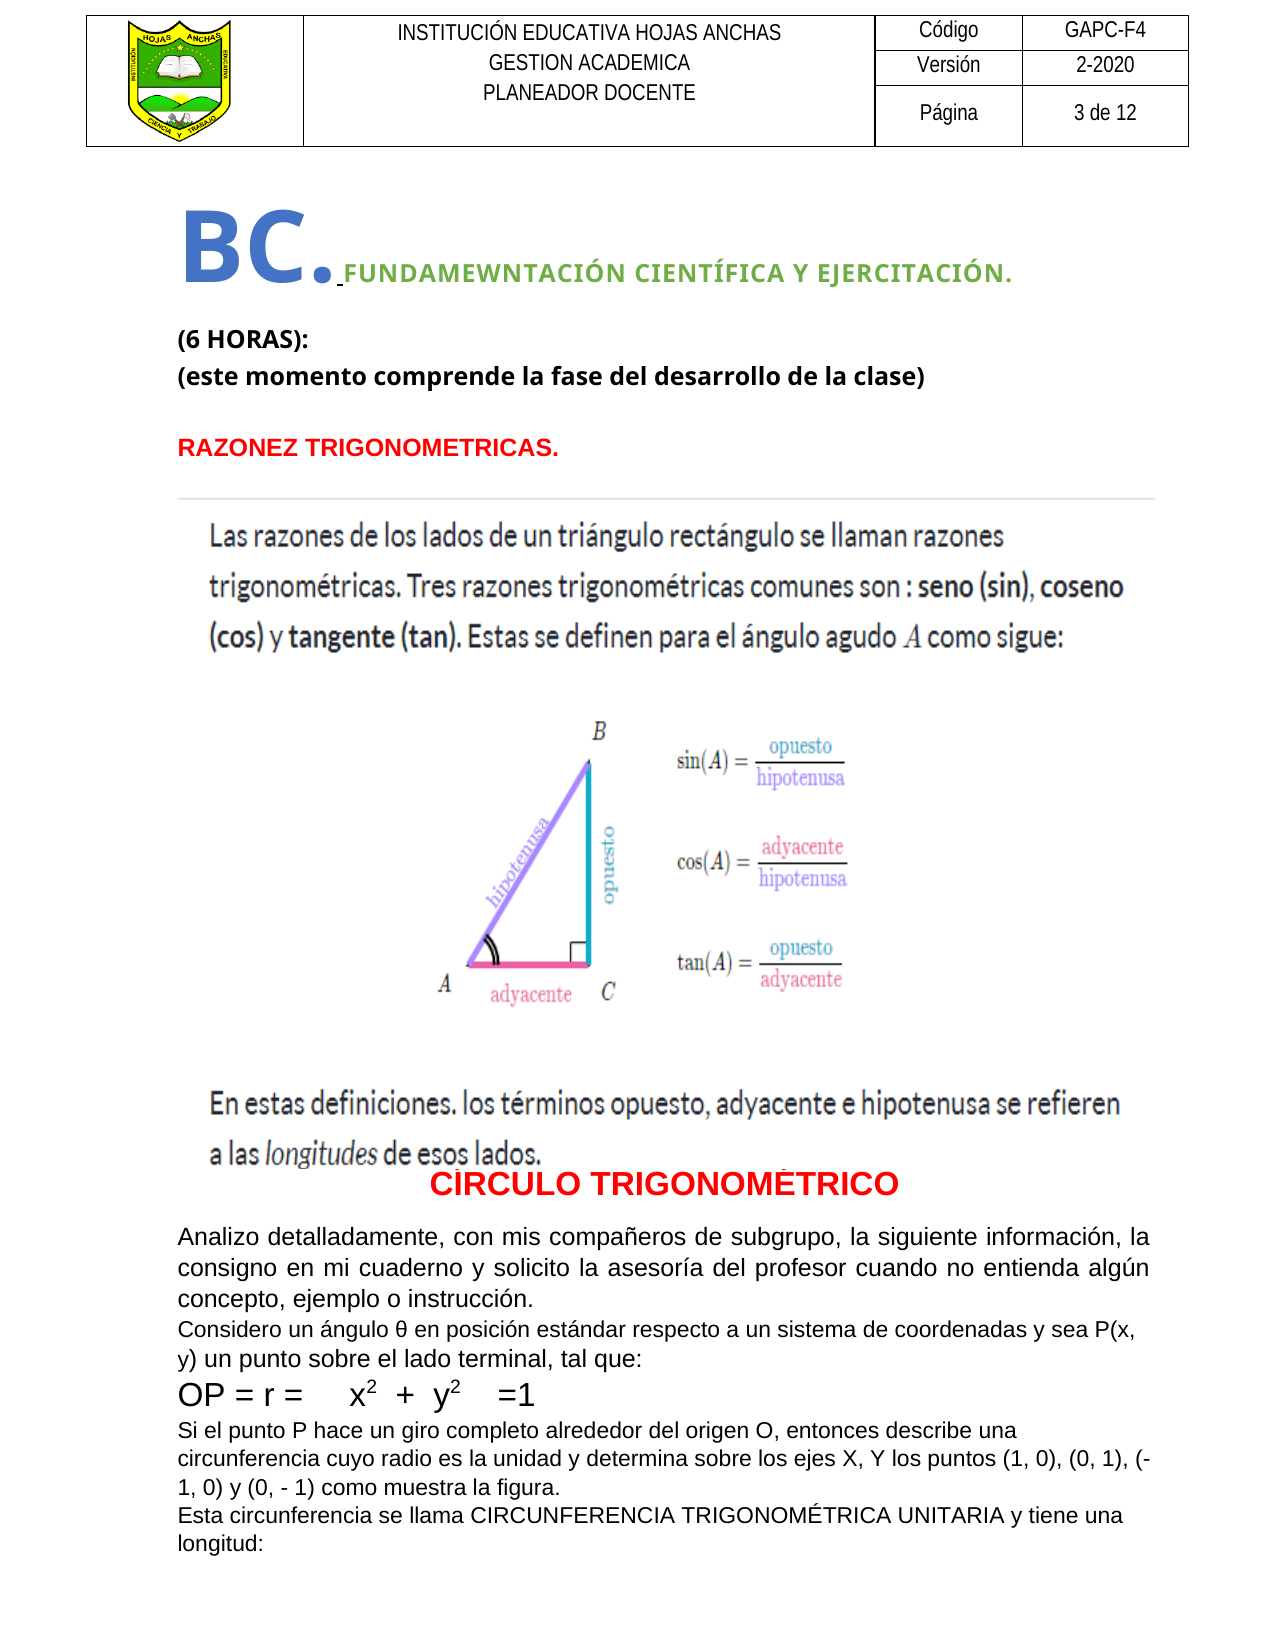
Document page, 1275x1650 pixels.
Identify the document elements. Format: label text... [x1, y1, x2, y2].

text BC. FUNDAMEWNTACIÓN CIENTÍFICA Y EJERCITACIÓN. [177, 175, 1152, 311]
text (6 HORAS): [177, 322, 1152, 356]
text RAZONEZ TRIGONOMETRICAS. [177, 432, 1152, 461]
text Esta circunferencia se llama CIRCUNFERENCIA TRIGONOMÉTRICA UNITARIA y tiene una longitud: [177, 1502, 1152, 1557]
picture [177, 496, 1156, 1169]
text OP = r = x2 + y2 =1 [177, 1375, 1152, 1414]
text Analizo detalladamente, con mis compañeros de subgrupo, la siguiente información, la consigno en mi cuaderno y solicito la asesoría del profesor cuando no entienda algún concepto, ejemplo o instrucción. [177, 1222, 1152, 1313]
text (este momento comprende la fase del desarrollo de la clase) [177, 359, 1152, 393]
text Considero un ángulo θ en posición estándar respecto a un sistema de coordenadas y sea P(x, y) un punto sobre el lado terminal, tal que: [177, 1316, 1152, 1373]
picture [125, 16, 233, 146]
text Si el punto P hace un giro completo alrededor del origen O, entonces describe una circunferencia cuyo radio es la unidad y determina sobre los ejes X, Y los puntos (1, 0), (0, 1), (- 1, 0) y (0, - 1) como muestra la figura. [177, 1417, 1152, 1500]
text CÍRCULO TRIGONOMÉTRICO [177, 1169, 1152, 1203]
